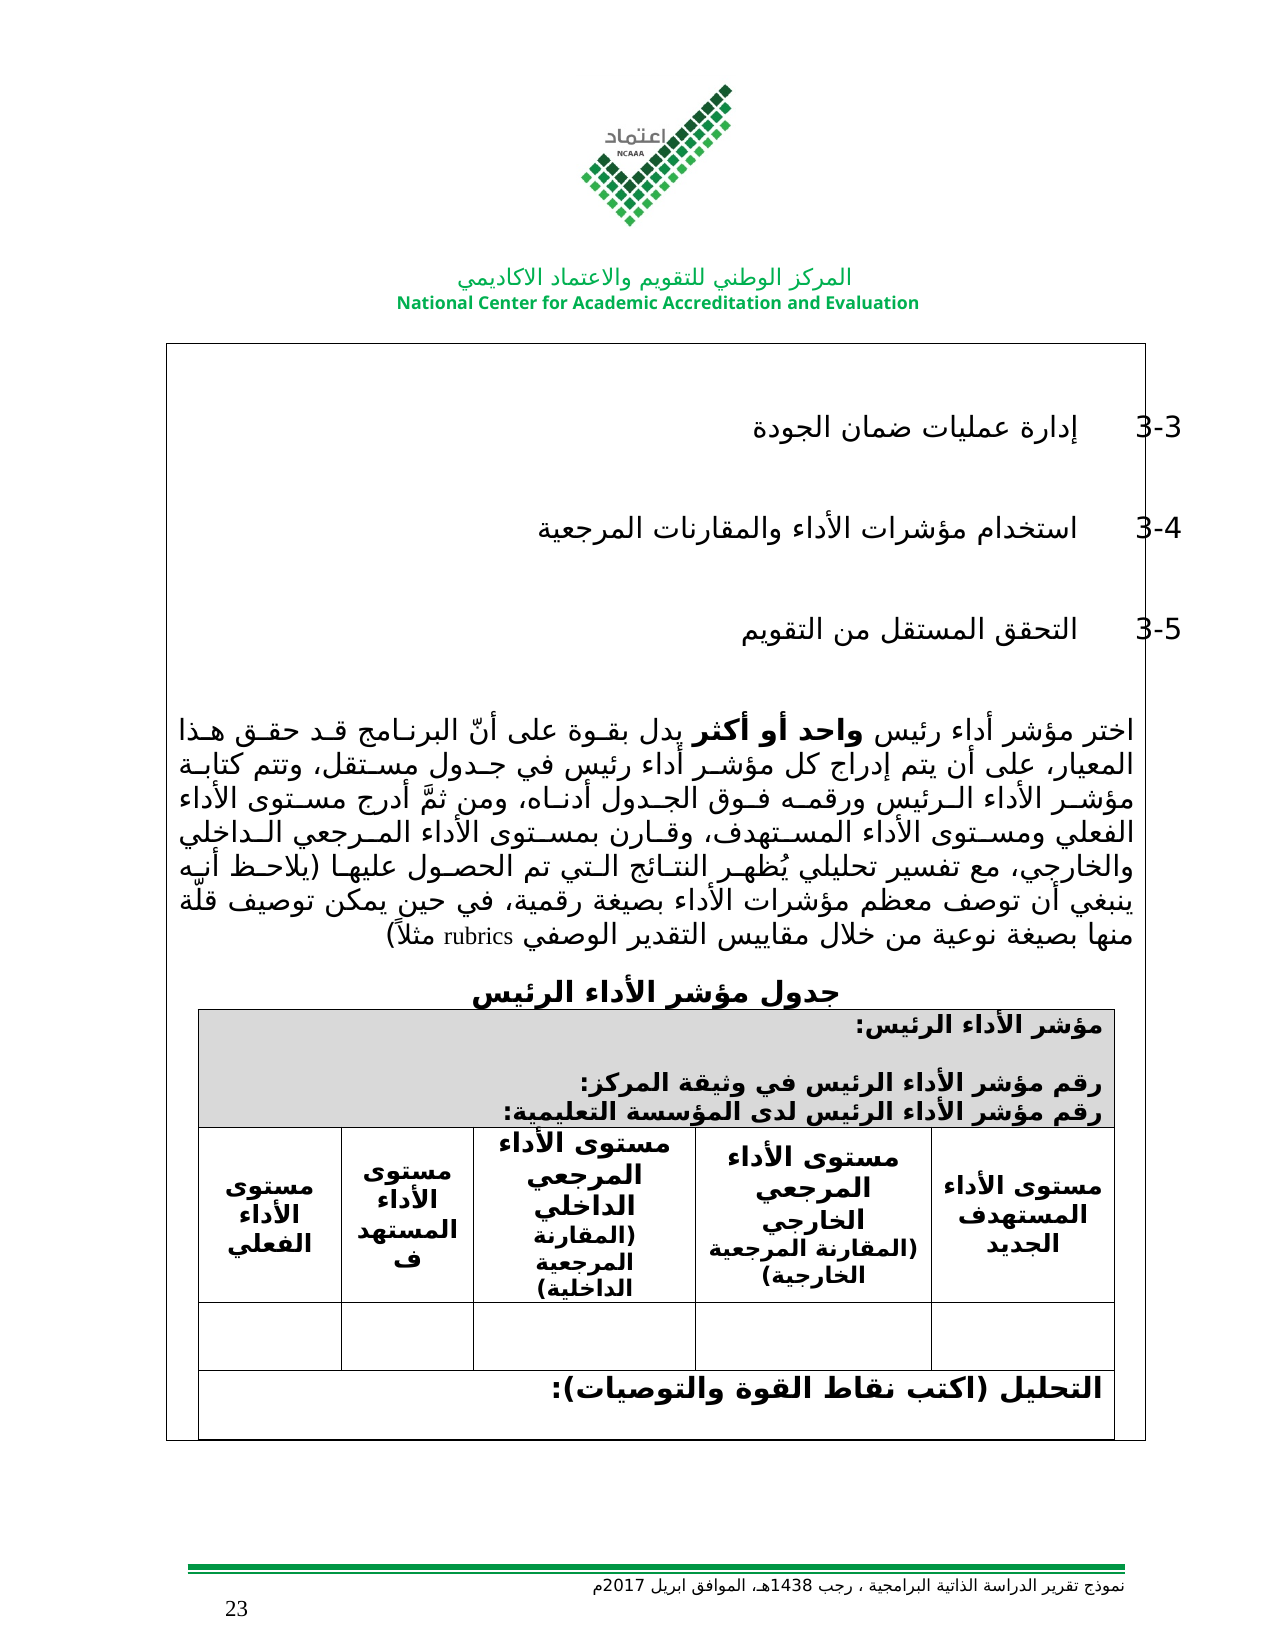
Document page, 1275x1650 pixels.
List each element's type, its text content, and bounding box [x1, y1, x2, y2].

picture [576, 75, 737, 235]
